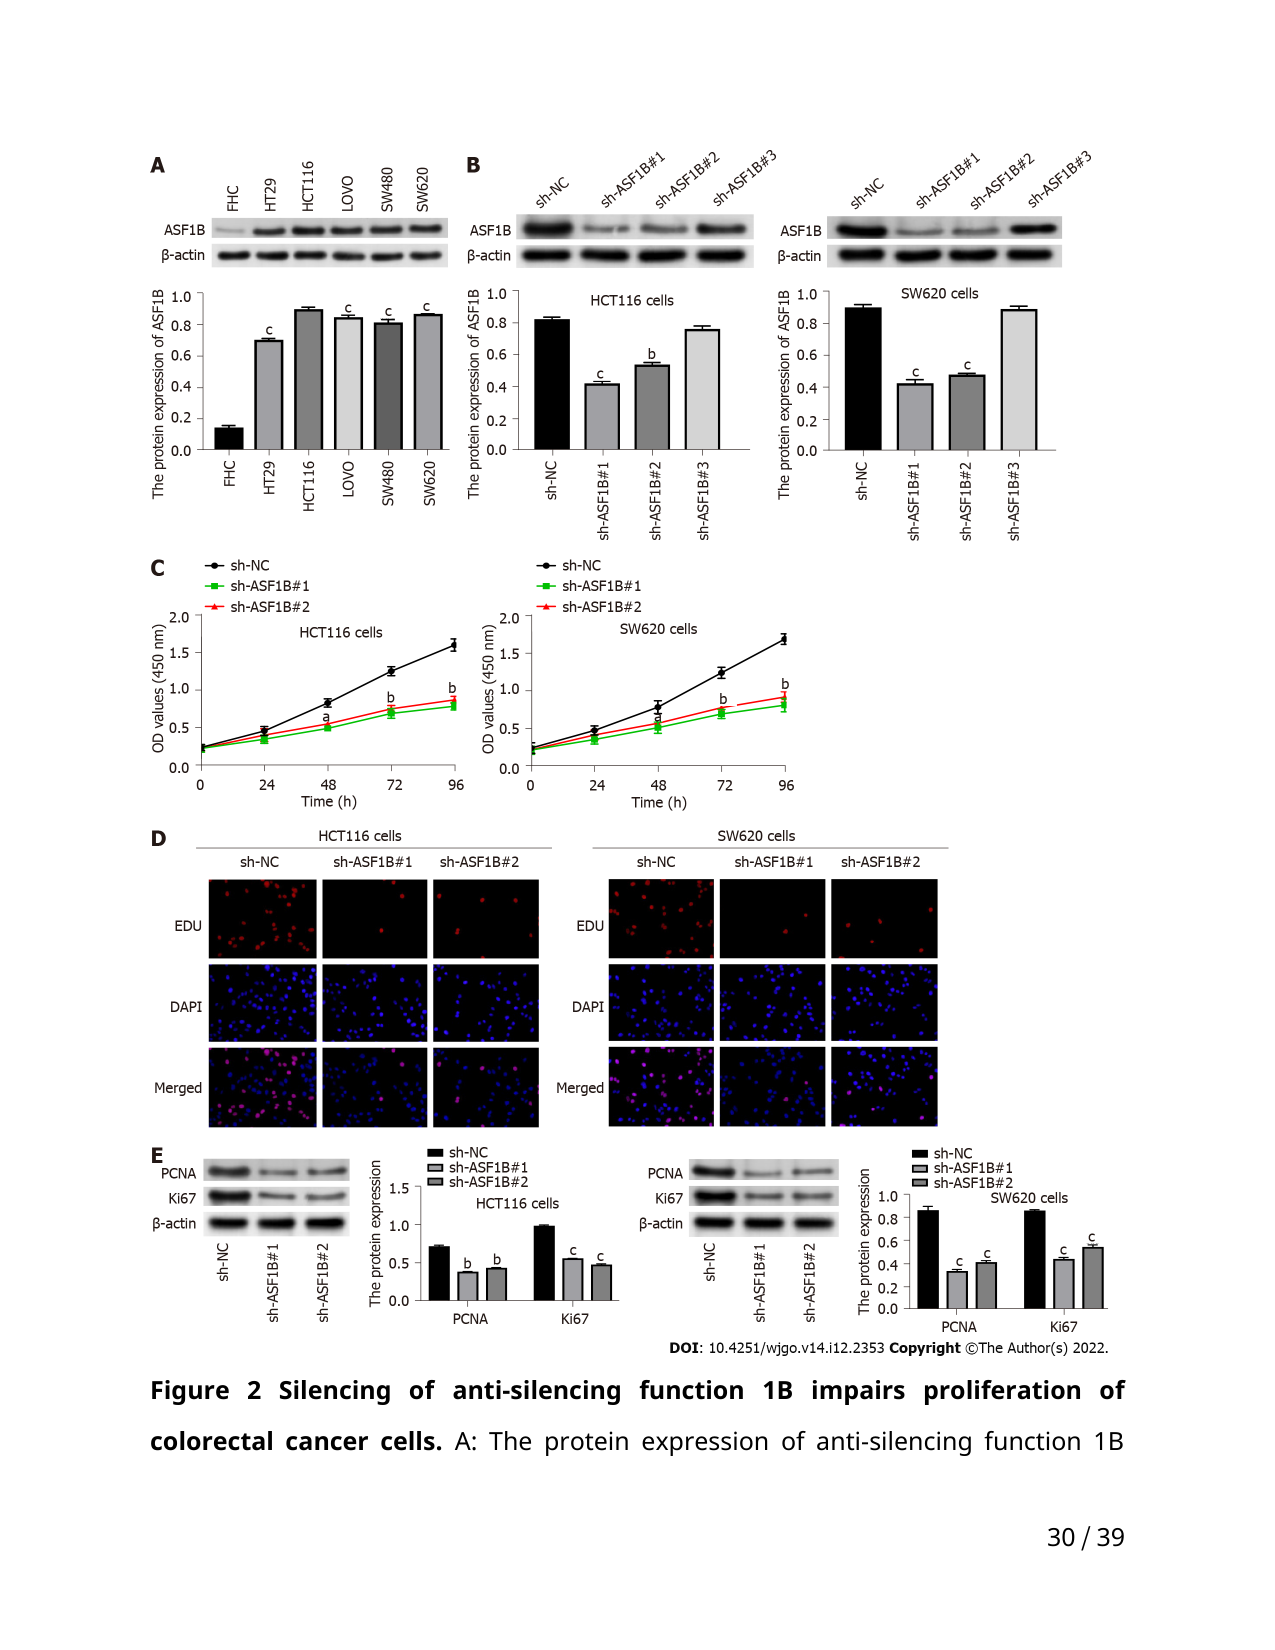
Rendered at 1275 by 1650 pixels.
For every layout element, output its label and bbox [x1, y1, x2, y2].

text [150, 1373, 1125, 1458]
picture [150, 150, 1109, 1359]
